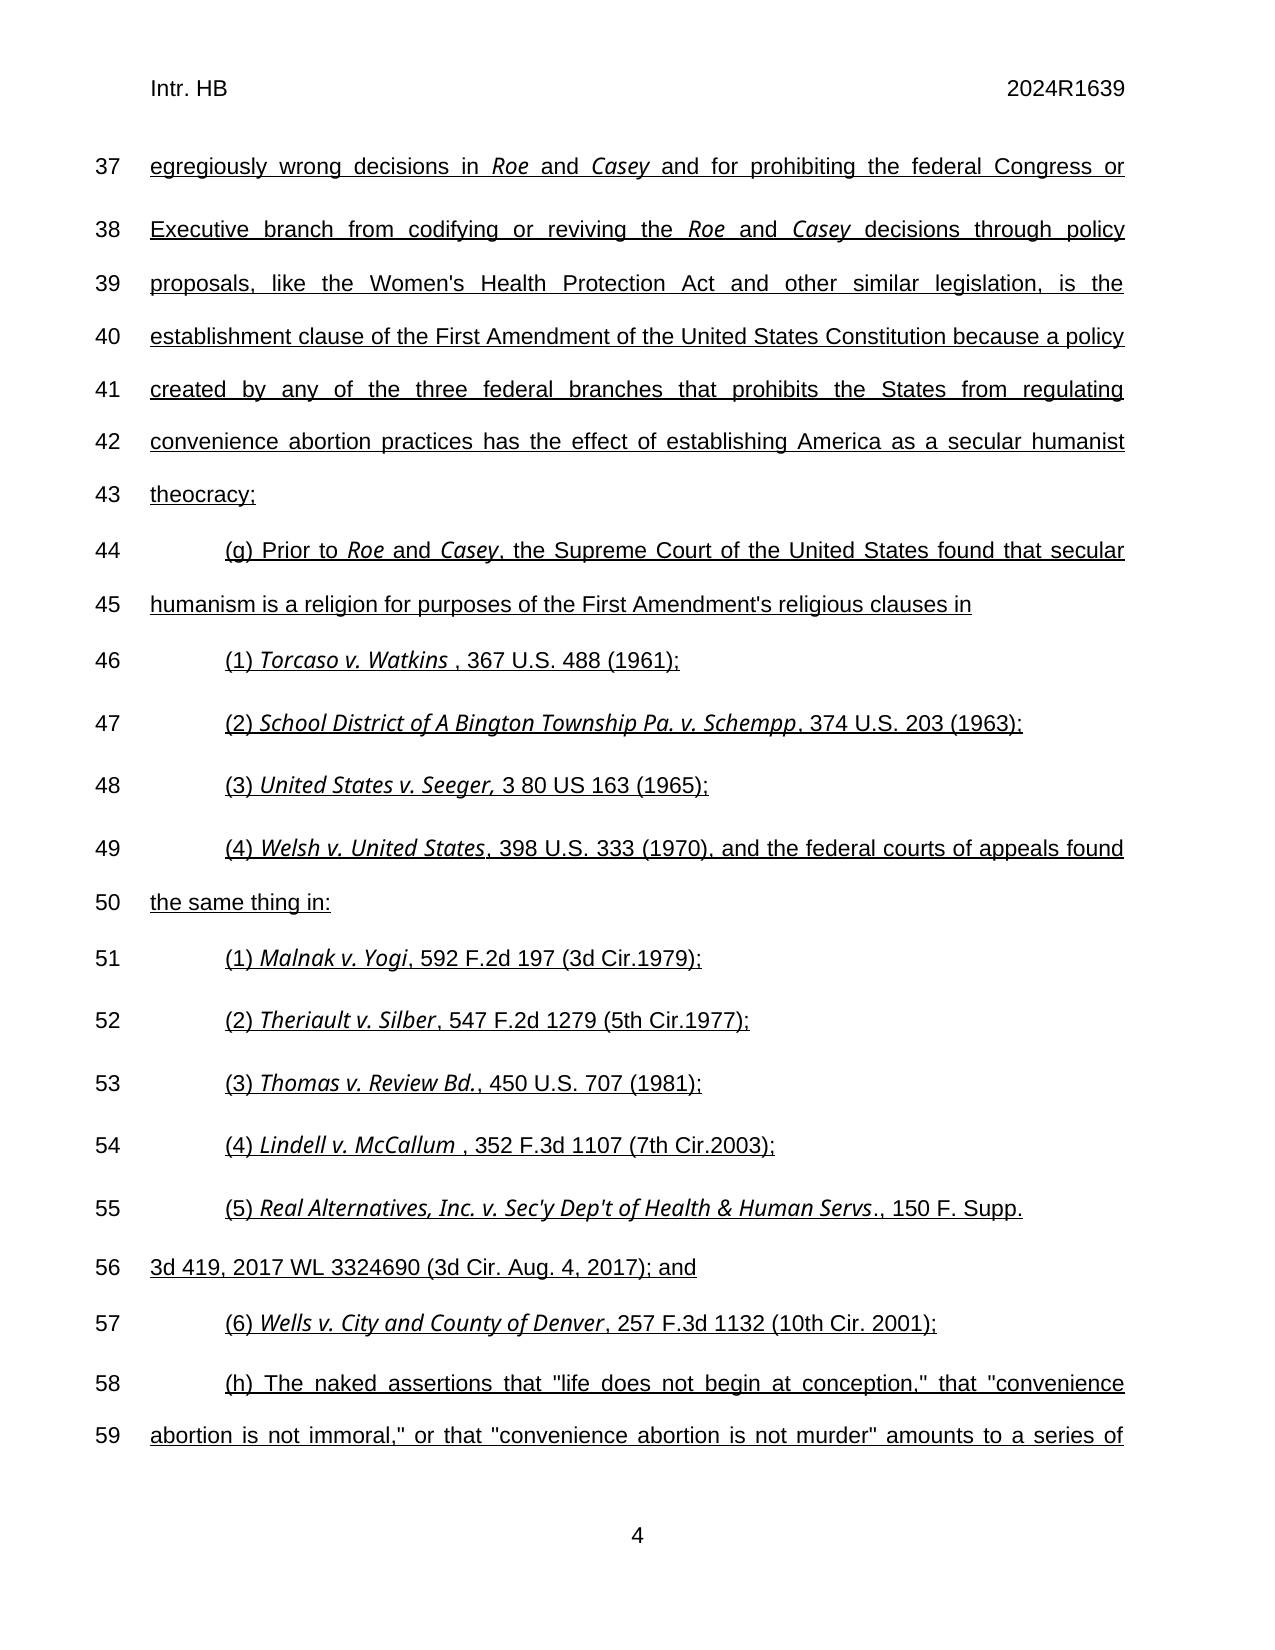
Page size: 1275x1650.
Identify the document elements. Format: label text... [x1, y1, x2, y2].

text (5) Real Alternatives, Inc. v. Sec'y Dep't of Health & Human Servs., 150 F. Supp. [150, 1192, 1125, 1223]
text (1) Torcaso v. Watkins , 367 U.S. 488 (1961); [150, 644, 1125, 675]
text (1) Malnak v. Yogi, 592 F.2d 197 (3d Cir.1979); [150, 942, 1125, 973]
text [150, 150, 1125, 176]
text (4) Lindell v. McCallum , 352 F.3d 1107 (7th Cir.2003); [150, 1129, 1125, 1161]
text (g) Prior to Roe and Casey, the Supreme Court of the United States found that secular humanism is a religion for purposes of the First Amendment's religious clauses in [150, 534, 1125, 618]
text (4) Welsh v. United States, 398 U.S. 333 (1970), and the federal courts of appeals found the same thing in: [150, 831, 1125, 915]
text (3) United States v. Seeger, 3 80 US 163 (1965); [150, 769, 1125, 800]
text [150, 1369, 1125, 1448]
text (3) Thomas v. Review Bd., 450 U.S. 707 (1981); [150, 1067, 1125, 1098]
text (2) School District of A Bington Township Pa. v. Schempp, 374 U.S. 203 (1963); [150, 706, 1125, 738]
text (6) Wells v. City and County of Denver, 257 F.3d 1132 (10th Cir. 2001); [150, 1307, 1125, 1338]
text 3d 419, 2017 WL 3324690 (3d Cir. Aug. 4, 2017); and [150, 1254, 1125, 1281]
text (2) Theriault v. Silber, 547 F.2d 1279 (5th Cir.1977); [150, 1004, 1125, 1036]
